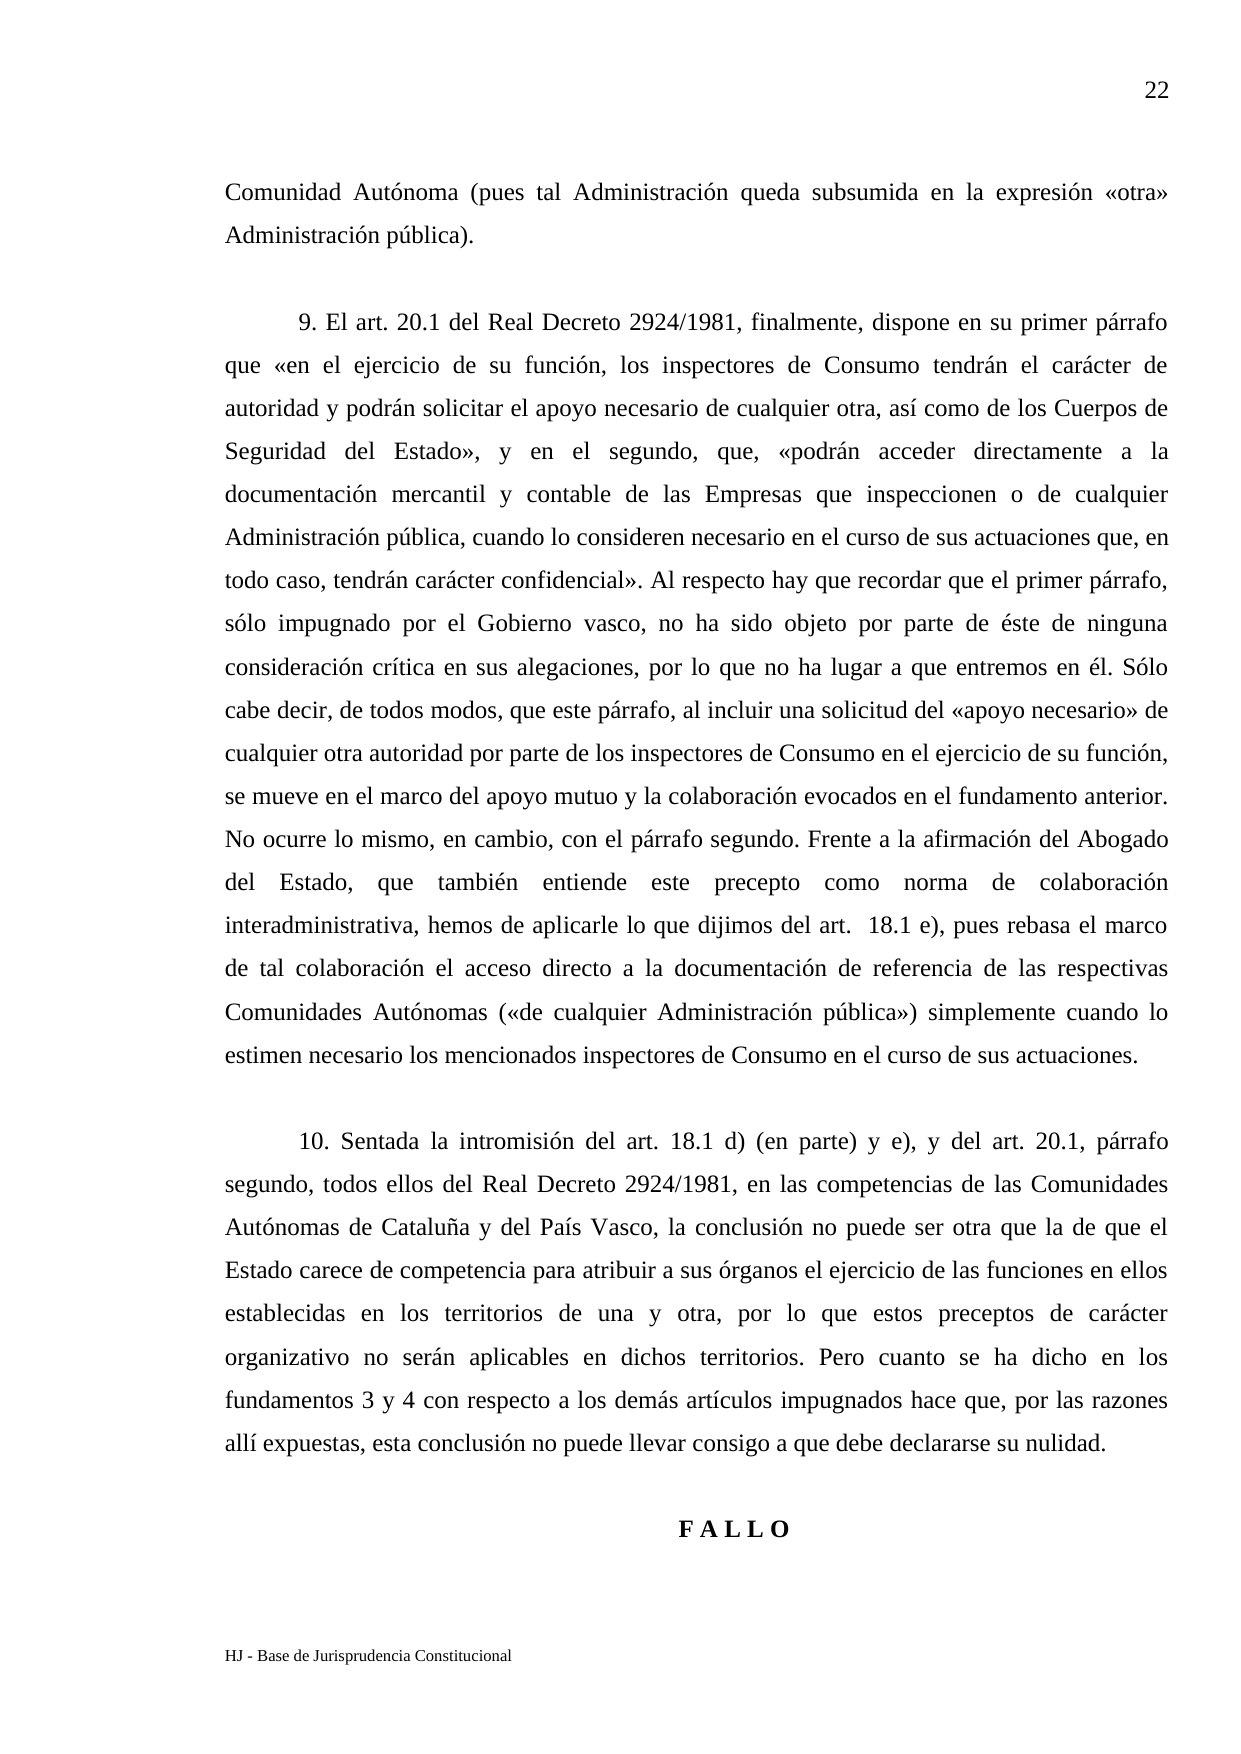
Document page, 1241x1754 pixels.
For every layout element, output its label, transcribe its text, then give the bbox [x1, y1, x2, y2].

text 10. Sentada la intromisión del art. 18.1 d) (en parte) y e), y del art. 20.1, párrafo segundo, todos ellos del Real Decreto 2924/1981, en las competencias de las Comunidades Autónomas de Cataluña y del País Vasco, la conclusión no puede ser otra que la de que el Estado carece de competencia para atribuir a sus órganos el ejercicio de las funciones en ellos establecidas en los territorios de una y otra, por lo que estos preceptos de carácter organizativo no serán aplicables en dichos territorios. Pero cuanto se ha dicho en los fundamentos 3 y 4 con respecto a los demás artículos impugnados hace que, por las razones allí expuestas, esta conclusión no puede llevar consigo a que debe declararse su nulidad. [224, 1126, 1169, 1457]
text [224, 177, 1169, 249]
text 9. El art. 20.1 del Real Decreto 2924/1981, finalmente, dispone en su primer párrafo que «en el ejercicio de su función, los inspectores de Consumo tendrán el carácter de autoridad y podrán solicitar el apoyo necesario de cualquier otra, así como de los Cuerpos de Seguridad del Estado», y en el segundo, que, «podrán acceder directamente a la documentación mercantil y contable de las Empresas que inspeccionen o de cualquier Administración pública, cuando lo consideren necesario en el curso de sus actuaciones que, en todo caso, tendrán carácter confidencial». Al respecto hay que recordar que el primer párrafo, sólo impugnado por el Gobierno vasco, no ha sido objeto por parte de éste de ninguna consideración crítica en sus alegaciones, por lo que no ha lugar a que entremos en él. Sólo cabe decir, de todos modos, que este párrafo, al incluir una solicitud del «apoyo necesario» de cualquier otra autoridad por parte de los inspectores de Consumo en el ejercicio de su función, se mueve en el marco del apoyo mutuo y la colaboración evocados en el fundamento anterior. No ocurre lo mismo, en cambio, con el párrafo segundo. Frente a la afirmación del Abogado del Estado, que también entiende este precepto como norma de colaboración interadministrativa, hemos de aplicarle lo que dijimos del art. 18.1 e), pues rebasa el marco de tal colaboración el acceso directo a la documentación de referencia de las respectivas Comunidades Autónomas («de cualquier Administración pública») simplemente cuando lo estimen necesario los mencionados inspectores de Consumo en el curso de sus actuaciones. [224, 307, 1169, 1068]
subtitle F A L L O [224, 1514, 1169, 1543]
